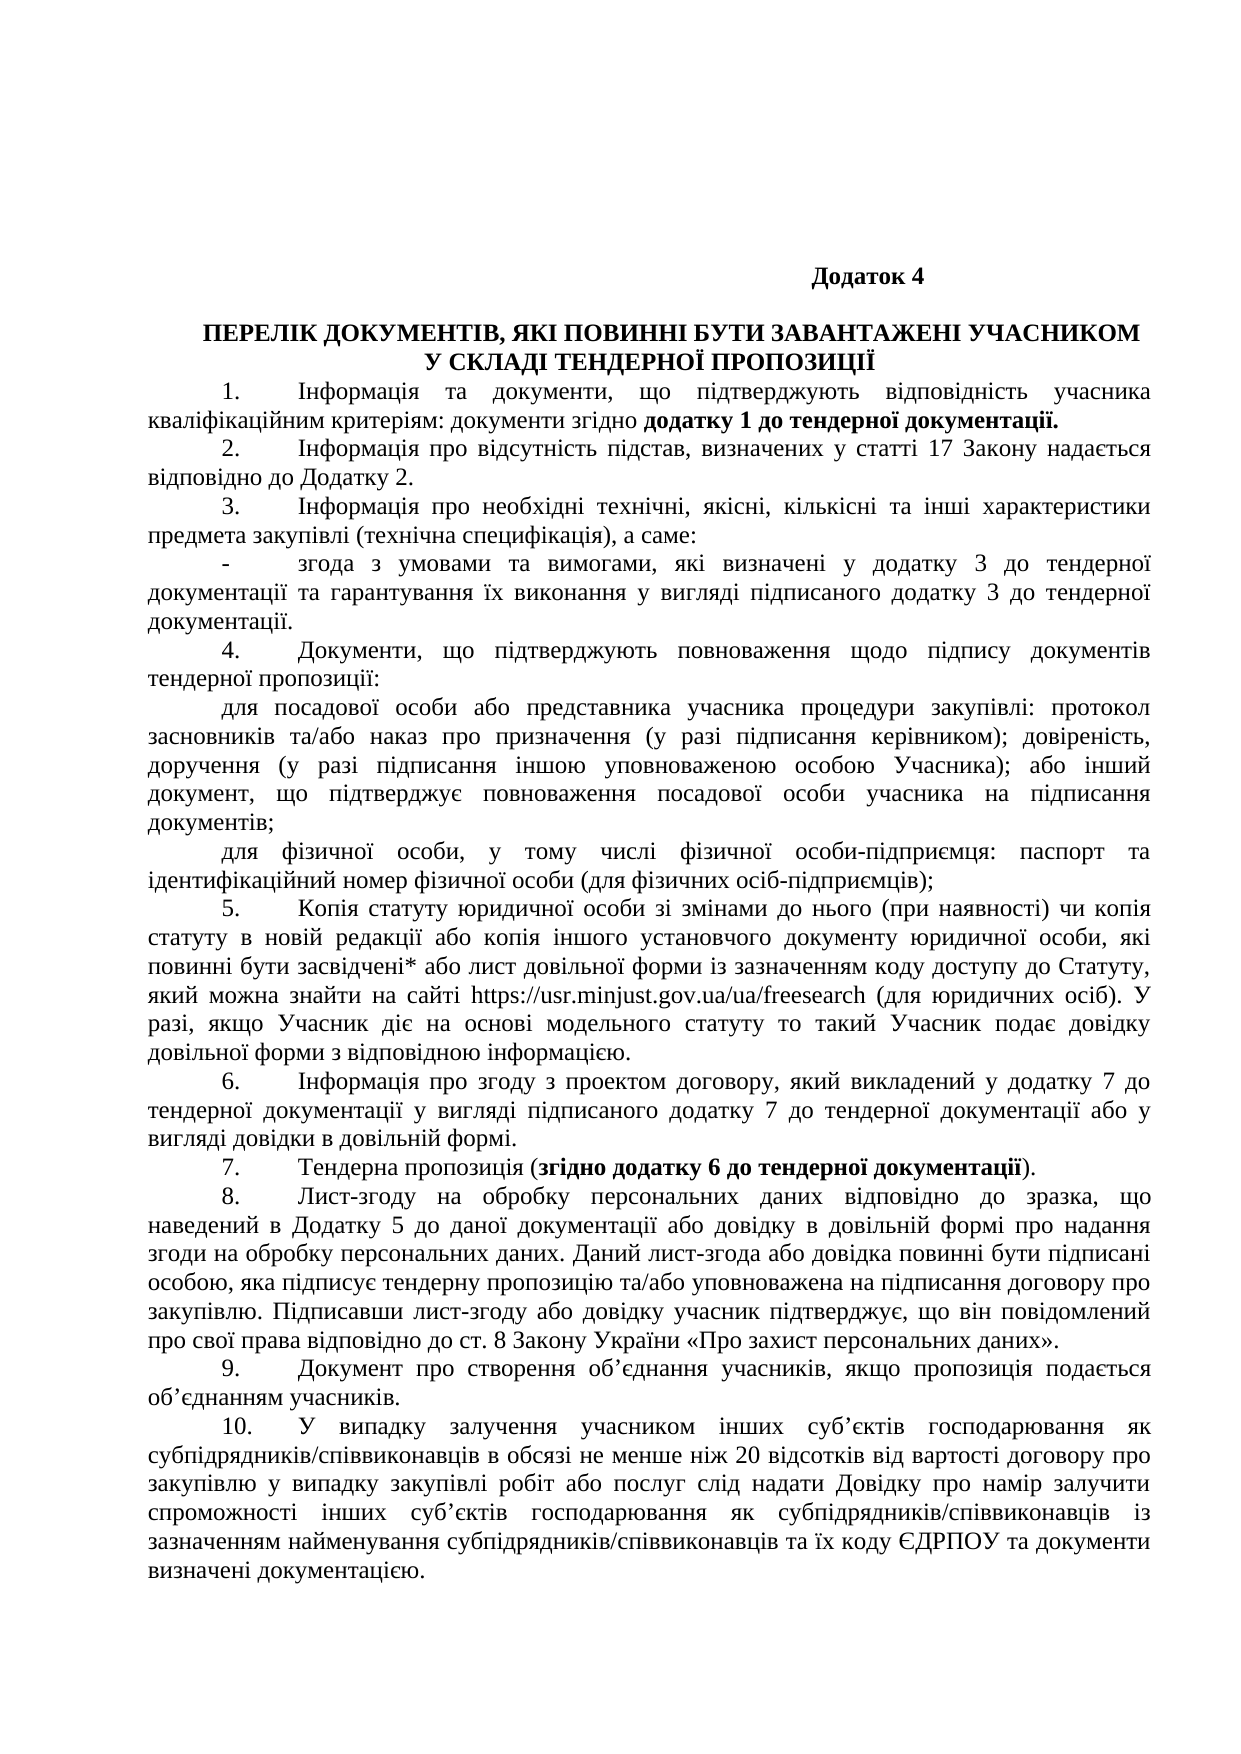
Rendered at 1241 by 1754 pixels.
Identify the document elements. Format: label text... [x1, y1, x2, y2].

list згода з умовами та вимогами, які визначені у додатку 3 до тендерної документації та гарантування їх виконання у вигляді підписаного додатку 3 до тендерної документації. [148, 548, 1152, 635]
text Додаток 4 [811, 261, 1152, 290]
list Інформація та документи, що підтверджують відповідність учасника кваліфікаційним критеріям: документи згідно додатку 1 до тендерної документації. [148, 376, 1152, 433]
list Інформація про необхідні технічні, якісні, кількісні та інші характеристики предмета закупівлі (технічна специфікація), а саме: [148, 491, 1152, 548]
text для посадової особи або представника учасника процедури закупівлі: протокол засновників та/або наказ про призначення (у разі підписання керівником); довіреність, доручення (у разі підписання іншою уповноваженою особою Учасника); або інший документ, що підтверджує повноваження посадової особи учасника на підписання документів; [148, 692, 1152, 836]
text ПЕРЕЛІК ДОКУМЕНТІВ, ЯКІ ПОВИННІ БУТИ ЗАВАНТАЖЕНІ УЧАСНИКОМ У СКЛАДІ ТЕНДЕРНОЇ ПРОПОЗИЦІЇ [148, 318, 1152, 376]
list Копія статуту юридичної особи зі змінами до нього (при наявності) чи копія статуту в новій редакції або копія іншого установчого документу юридичної особи, які повинні бути засвідчені* або лист довільної форми із зазначенням коду доступу до Статуту, який можна знайти на сайті https://usr.minjust.gov.ua/ua/freesearch (для юридичних осіб). У разі, якщо Учасник діє на основі модельного статуту то такий Учасник подає довідку довільної форми з відповідною інформацією. [148, 893, 1152, 1066]
text для фізичної особи, у тому числі фізичної особи-підприємця: паспорт та ідентифікаційний номер фізичної особи (для фізичних осіб-підприємців); [148, 836, 1152, 893]
list Документи, що підтверджують повноваження щодо підпису документів тендерної пропозиції: [148, 635, 1152, 692]
list Документ про створення об’єднання учасників, якщо пропозиція подається об’єднанням учасників. [148, 1353, 1152, 1411]
list Інформація про відсутність підстав, визначених у статті 17 Закону надається відповідно до Додатку 2. [148, 433, 1152, 491]
list Лист-згоду на обробку персональних даних відповідно до зразка, що наведений в Додатку 5 до даної документації або довідку в довільній формі про надання згоди на обробку персональних даних. Даний лист-згода або довідка повинні бути підписані особою, яка підписує тендерну пропозицію та/або уповноважена на підписання договору про закупівлю. Підписавши лист-згоду або довідку учасник підтверджує, що він повідомлений про свої права відповідно до ст. 8 Закону України «Про захист персональних даних». [148, 1181, 1152, 1353]
list У випадку залучення учасником інших суб’єктів господарювання як субпідрядників/співвиконавців в обсязі не менше ніж 20 відсотків від вартості договору про закупівлю у випадку закупівлі робіт або послуг слід надати Довідку про намір залучити спроможності інших суб’єктів господарювання як субпідрядників/співвиконавців із зазначенням найменування субпідрядників/співвиконавців та їх коду ЄДРПОУ та документи визначені документацією. [148, 1411, 1152, 1583]
list Тендерна пропозиція (згідно додатку 6 до тендерної документації). [148, 1152, 1152, 1181]
list Інформація про згоду з проектом договору, який викладений у додатку 7 до тендерної документації у вигляді підписаного додатку 7 до тендерної документації або у вигляді довідки в довільній формі. [148, 1066, 1152, 1152]
